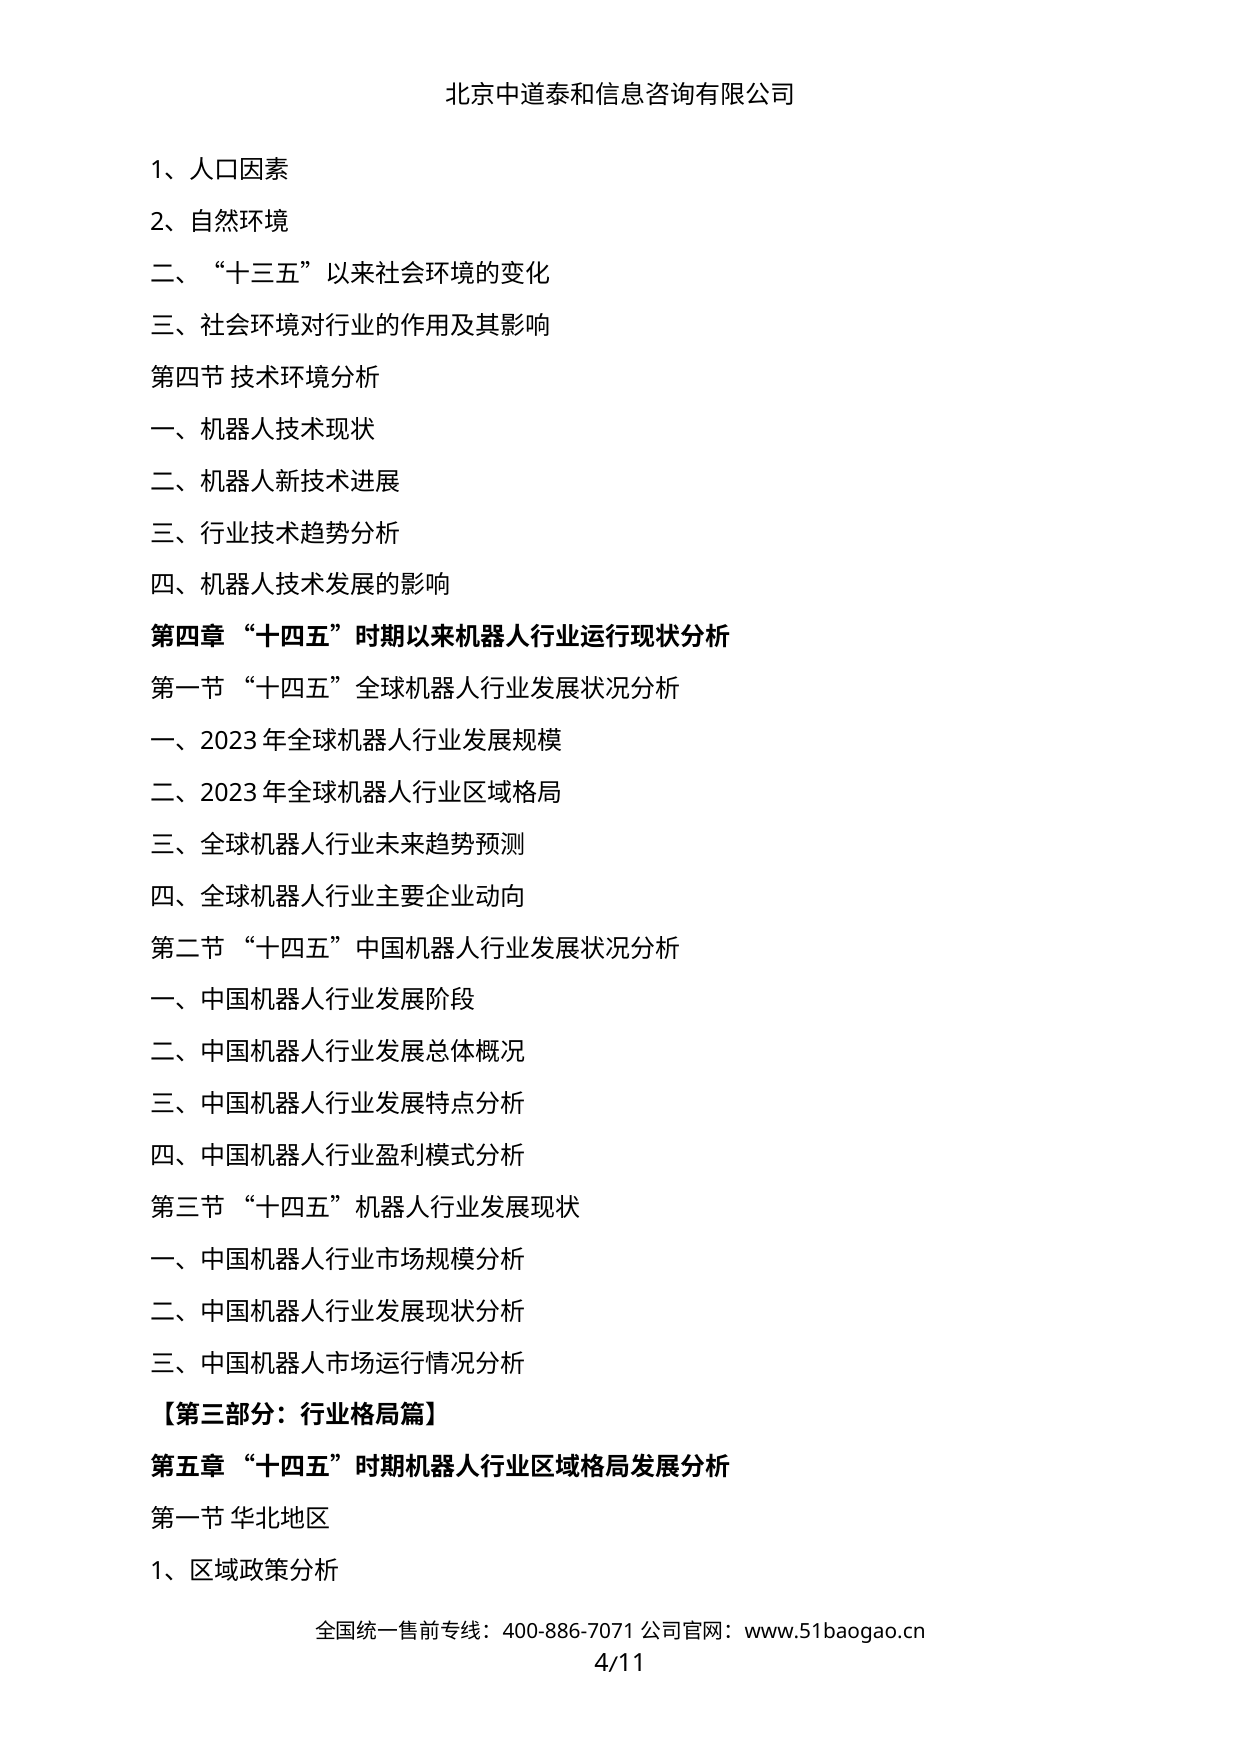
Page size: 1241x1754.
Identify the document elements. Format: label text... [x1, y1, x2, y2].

text 一、机器人技术现状 [150, 409, 1090, 446]
text 第一节 “十四五”全球机器人行业发展状况分析 [150, 669, 1090, 705]
text 二、中国机器人行业发展总体概况 [150, 1032, 1090, 1068]
text 二、“十三五”以来社会环境的变化 [150, 254, 1090, 290]
text 第三节 “十四五”机器人行业发展现状 [150, 1187, 1090, 1224]
text 四、中国机器人行业盈利模式分析 [150, 1136, 1090, 1172]
text 第一节 华北地区 [150, 1499, 1090, 1535]
text 二、中国机器人行业发展现状分析 [150, 1291, 1090, 1327]
text 三、社会环境对行业的作用及其影响 [150, 306, 1090, 342]
text 一、2023年全球机器人行业发展规模 [150, 721, 1090, 757]
text 三、中国机器人行业发展特点分析 [150, 1084, 1090, 1120]
text 二、2023年全球机器人行业区域格局 [150, 772, 1090, 809]
text 第二节 “十四五”中国机器人行业发展状况分析 [150, 928, 1090, 964]
text 1、区域政策分析 [150, 1551, 1090, 1587]
text 三、中国机器人市场运行情况分析 [150, 1343, 1090, 1379]
text 四、机器人技术发展的影响 [150, 565, 1090, 601]
text 第四章 “十四五”时期以来机器人行业运行现状分析 [150, 617, 1090, 653]
text 一、中国机器人行业市场规模分析 [150, 1239, 1090, 1276]
text 【第三部分：行业格局篇】 [150, 1395, 1090, 1431]
text 三、行业技术趋势分析 [150, 513, 1090, 549]
text 四、全球机器人行业主要企业动向 [150, 876, 1090, 912]
text 1、人口因素 [150, 150, 1090, 186]
text 第五章 “十四五”时期机器人行业区域格局发展分析 [150, 1447, 1090, 1483]
text 第四节 技术环境分析 [150, 357, 1090, 394]
text 三、全球机器人行业未来趋势预测 [150, 824, 1090, 861]
text 2、自然环境 [150, 202, 1090, 238]
text 一、中国机器人行业发展阶段 [150, 980, 1090, 1016]
text 二、机器人新技术进展 [150, 461, 1090, 497]
